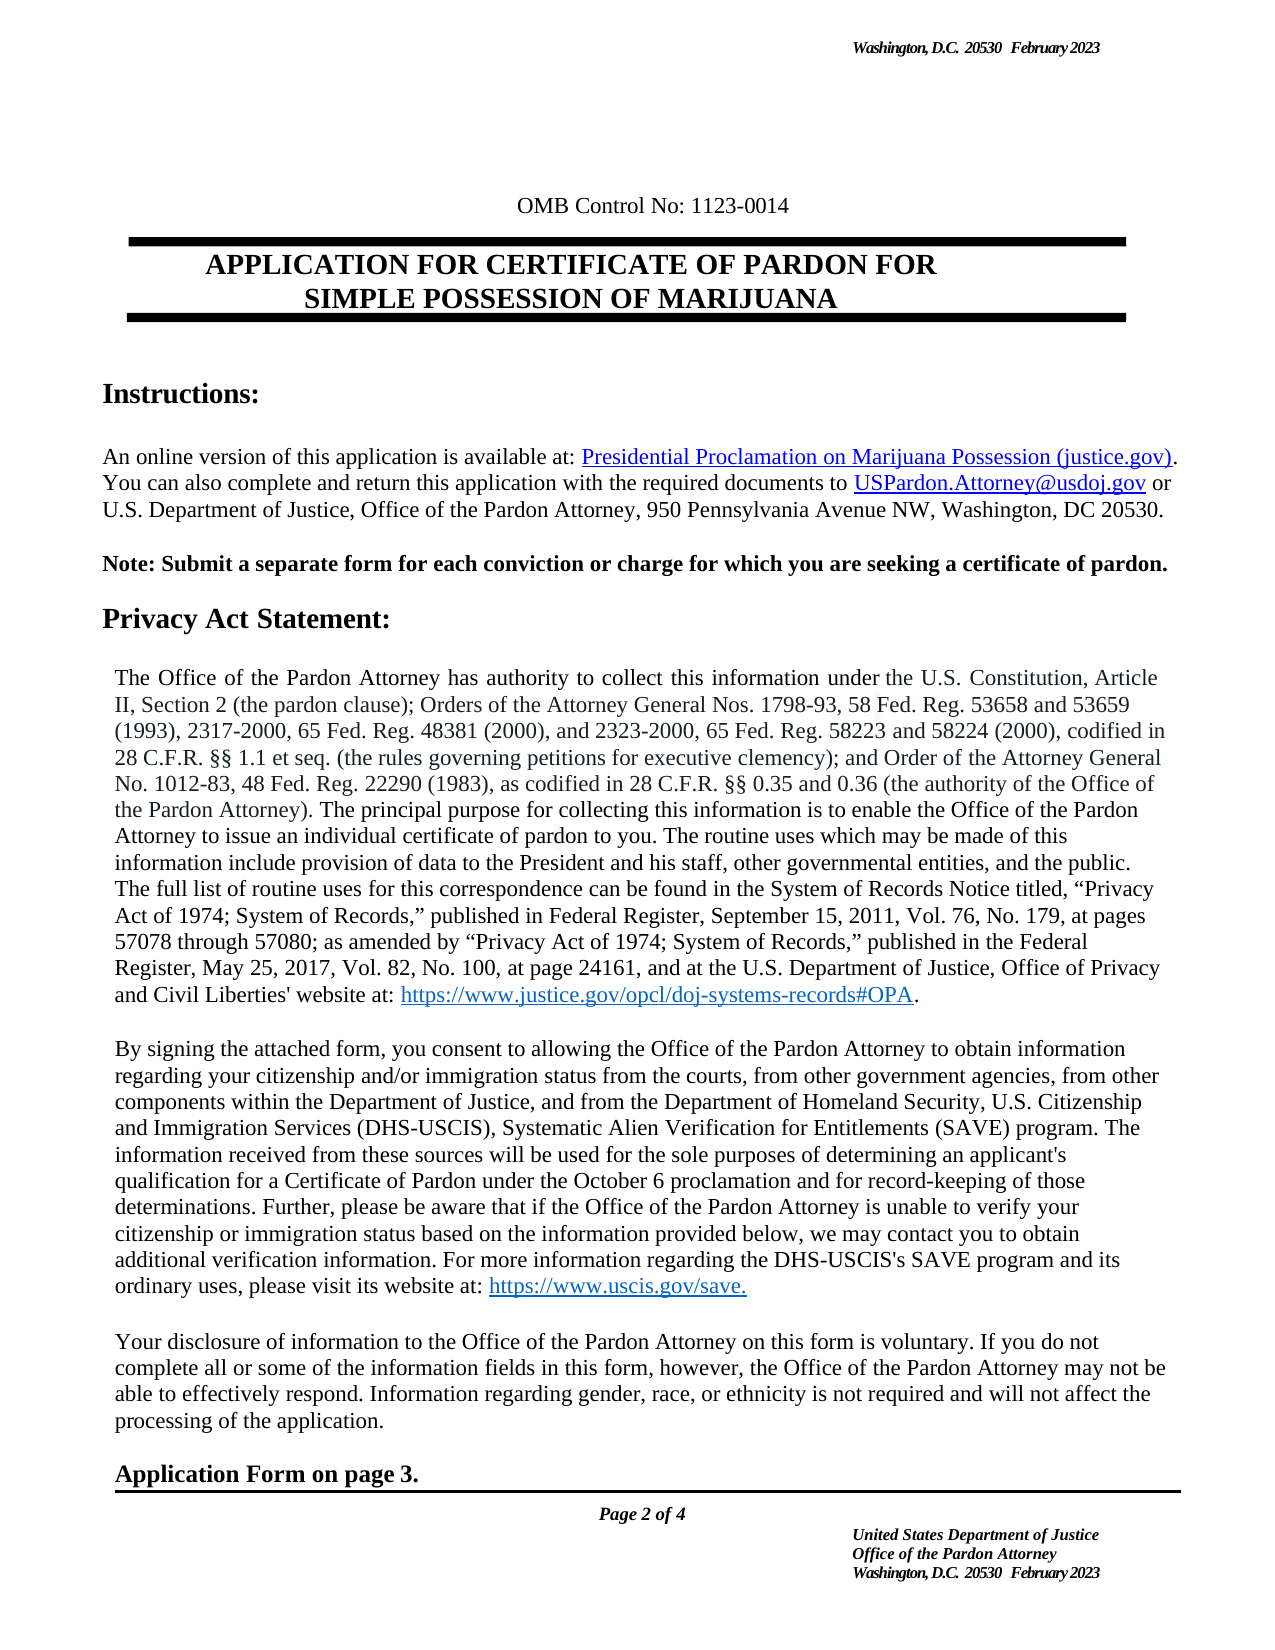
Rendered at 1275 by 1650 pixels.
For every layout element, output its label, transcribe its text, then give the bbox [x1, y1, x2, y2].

text Application Form on page 3. [114, 1459, 1181, 1493]
text Instructions: [102, 376, 1181, 410]
text An online version of this application is available at: Presidential Proclamation on Marijuana Possession (justice.gov). You can also complete and return this application with the required documents to USPardon.Attorney@usdoj.gov or U.S. Department of Justice, Office of the Pardon Attorney, 950 Pennsylvania Avenue NW, Washington, DC 20530. [102, 443, 1181, 522]
subtitle Privacy Act Statement: [102, 602, 1181, 635]
text OMB Control No: 1123-0014 [320, 192, 986, 218]
text 28 C.F.R. §§ 1.1 et seq. (the rules governing petitions for executive clemency); and Order of the Attorney General No. 1012-83, 48 Fed. Reg. 22290 (1983), as codified in 28 C.F.R. §§ 0.35 and 0.36 (the authority of the Office of the Pardon Attorney). The principal purpose for collecting this information is to enable the Office of the Pardon Attorney to issue an individual certificate of pardon to you. The routine uses which may be made of this information include provision of data to the President and his staff, other governmental entities, and the public. [114, 743, 1170, 875]
text By signing the attached form, you consent to allowing the Office of the Pardon Attorney to obtain information regarding your citizenship and/or immigration status from the courts, from other government agencies, from other components within the Department of Justice, and from the Department of Homeland Security, U.S. Citizenship and Immigration Services (DHS-USCIS), Systematic Alien Verification for Entitlements (SAVE) program. The information received from these sources will be used for the sole purposes of determining an applicant's qualification for a Certificate of Pardon under the October 6 proclamation and for record-keeping of those determinations. Further, please be aware that if the Office of the Pardon Attorney is unable to verify your citizenship or immigration status based on the information provided below, we may contact you to obtain additional verification information. For more information regarding the DHS-USCIS's SAVE program and its ordinary uses, please visit its website at: https://www.uscis.gov/save. [114, 1035, 1170, 1299]
text United States Department of Justice [102, 1524, 1181, 1544]
text Washington, D.C. 20530 February 2023 [102, 37, 1181, 57]
text The Office of the Pardon Attorney has authority to collect this information under the U.S. Constitution, Article II, Section 2 (the pardon clause); Orders of the Attorney General Nos. 1798-93, 58 Fed. Reg. 53658 and 53659 (1993), 2317-2000, 65 Fed. Reg. 48381 (2000), and 2323-2000, 65 Fed. Reg. 58223 and 58224 (2000), codified in [114, 664, 1170, 743]
text Office of the Pardon Attorney [102, 1544, 1181, 1563]
text Your disclosure of information to the Office of the Pardon Attorney on this form is voluntary. If you do not complete all or some of the information fields in this form, however, the Office of the Pardon Attorney may not be able to effectively respond. Information regarding gender, race, or ethnicity is not required and will not affect the processing of the application. [114, 1328, 1181, 1433]
text Page 2 of 4 [102, 1503, 1181, 1524]
subtitle SIMPLE POSSESSION OF MARIJUANA [102, 282, 1040, 315]
text The full list of routine uses for this correspondence can be found in the System of Records Notice titled, “Privacy Act of 1974; System of Records,” published in Federal Register, September 15, 2011, Vol. 76, No. 179, at pages 57078 through 57080; as amended by “Privacy Act of 1974; System of Records,” published in the Federal Register, May 25, 2017, Vol. 82, No. 100, at page 24161, and at the U.S. Department of Justice, Office of Privacy and Civil Liberties' website at: https://www.justice.gov/opcl/doj-systems-records#OPA. [114, 875, 1169, 1007]
text Note: Submit a separate form for each conviction or charge for which you are seeking a certificate of pardon. [102, 550, 1170, 576]
text Washington, D.C. 20530 February 2023 [102, 1563, 1181, 1582]
subtitle APPLICATION FOR CERTIFICATE OF PARDON FOR [102, 219, 1040, 281]
